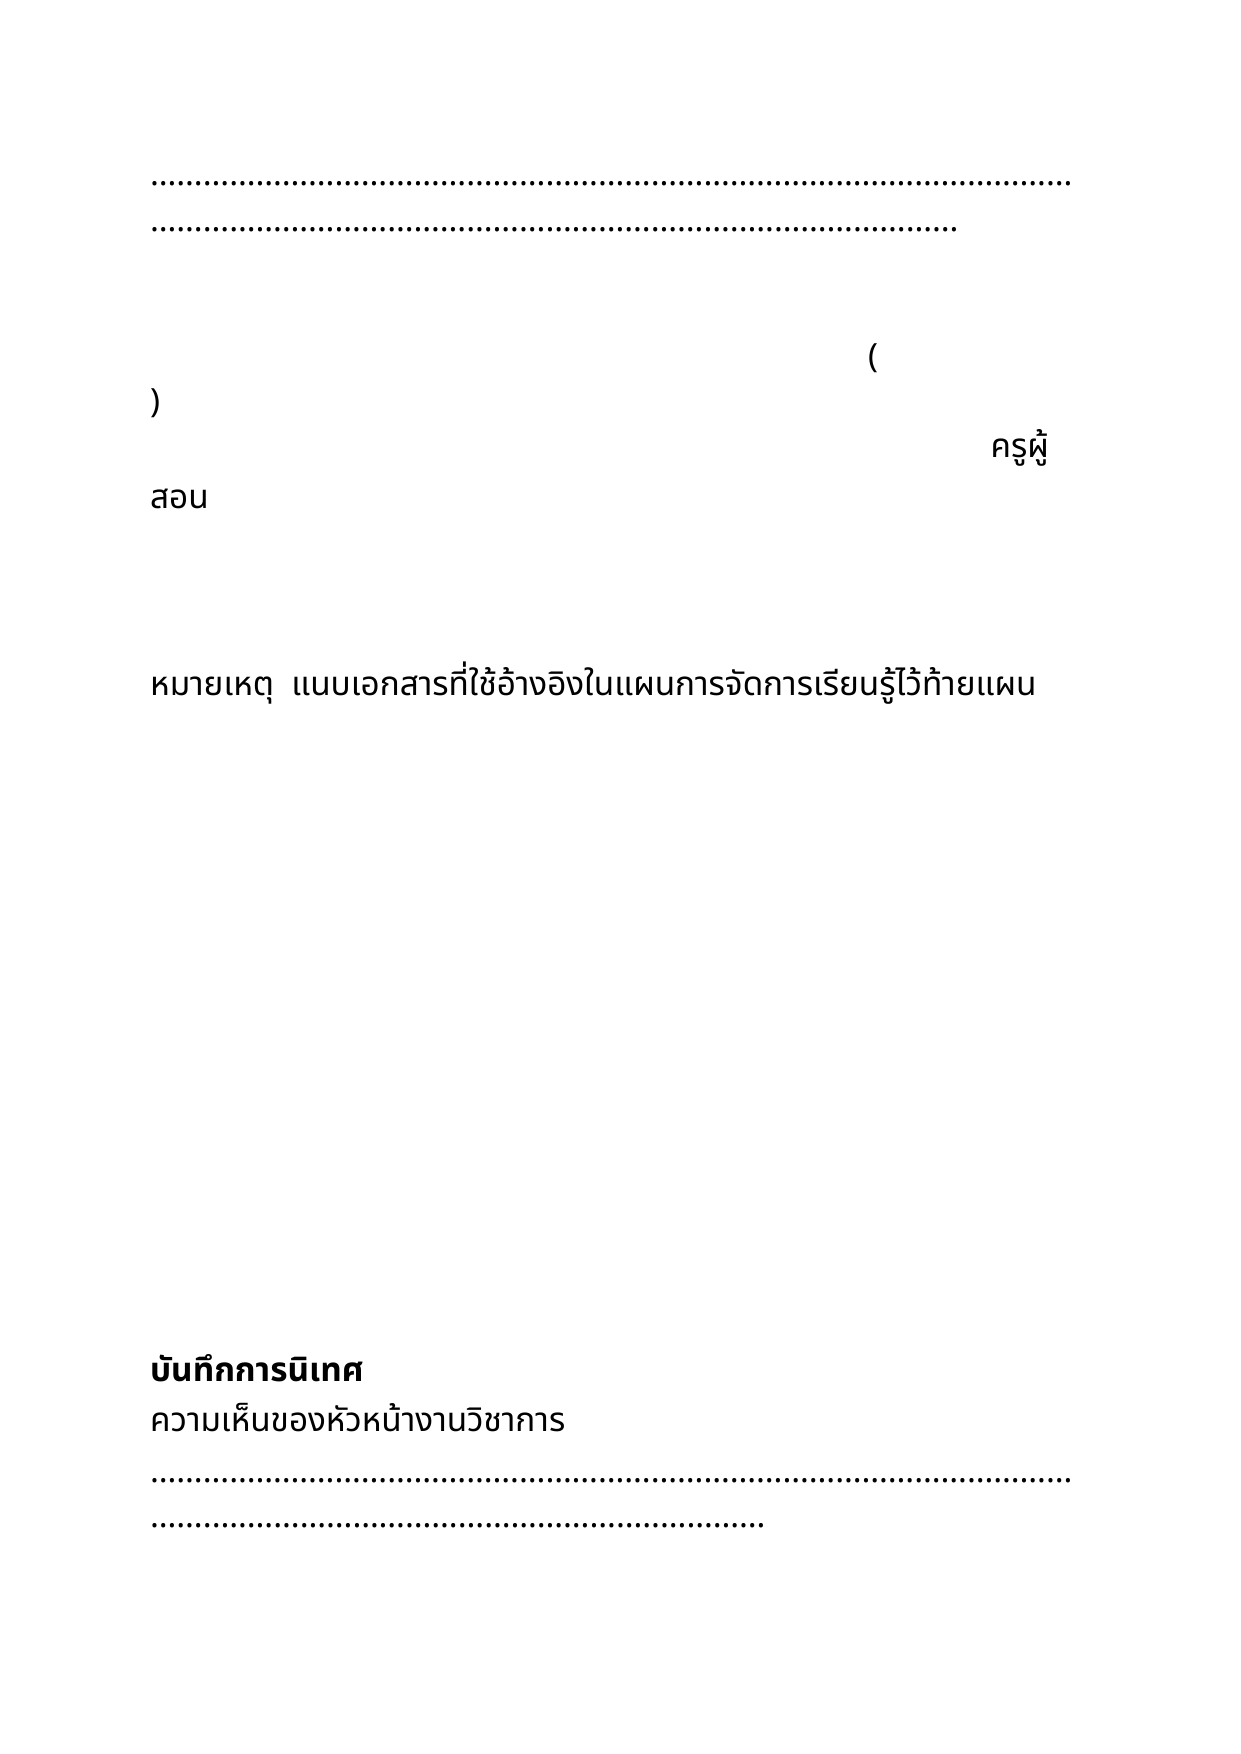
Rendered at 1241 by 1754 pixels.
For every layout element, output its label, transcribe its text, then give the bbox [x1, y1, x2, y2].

text …………………………………………………………………………………………………..…………………………………………..………… [150, 1447, 1090, 1537]
text ( ) [150, 332, 1090, 422]
text ครูผู้สอน [150, 422, 1090, 523]
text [150, 150, 1090, 241]
text หมายเหตุ แนบเอกสารที่ใช้อ้างอิงในแผนการจัดการเรียนรู้ไว้ท้ายแผน [150, 659, 1090, 710]
text ความเห็นของหัวหน้างานวิชาการ [150, 1396, 1090, 1447]
text บันทึกการนิเทศ [150, 1346, 1090, 1396]
